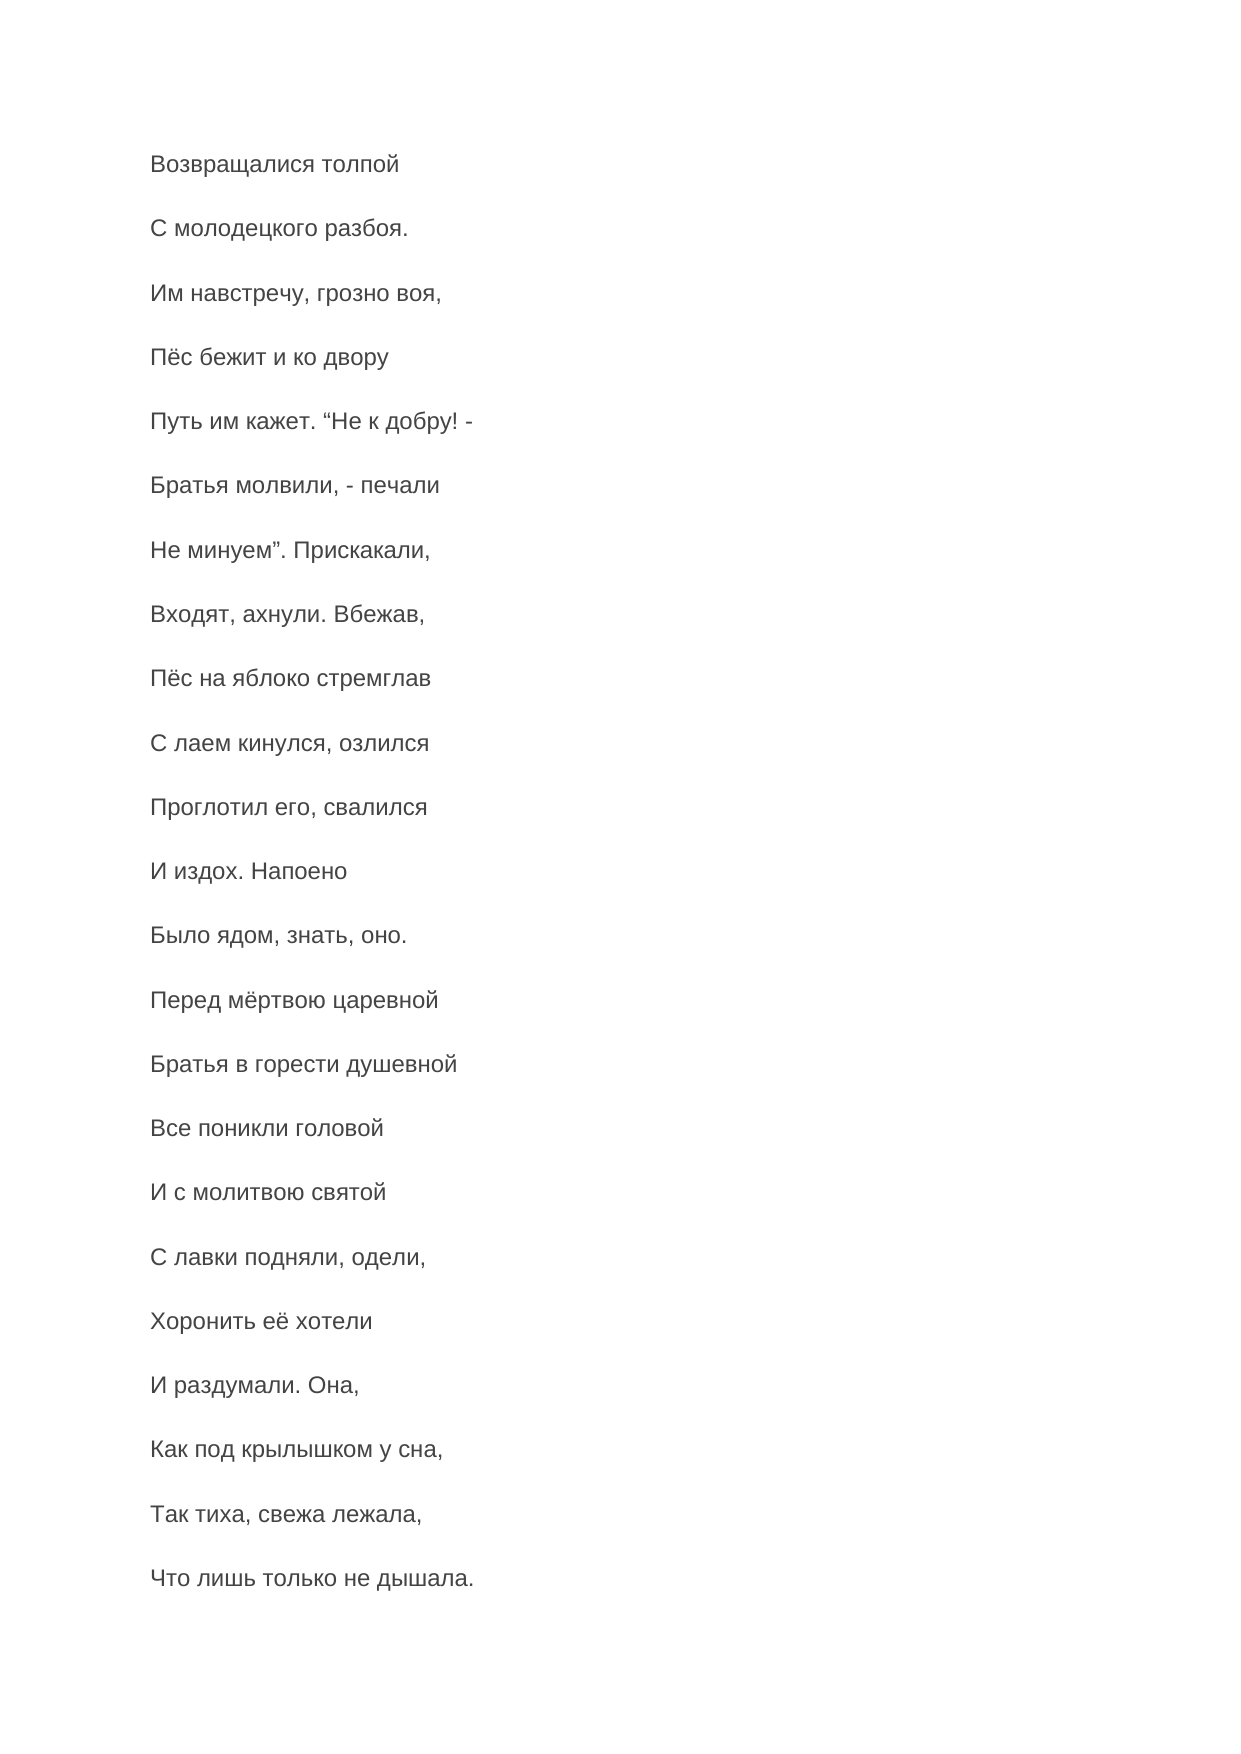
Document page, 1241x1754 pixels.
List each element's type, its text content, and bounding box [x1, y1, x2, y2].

text Не минуем”. Прискакали, [150, 536, 1090, 563]
text И издох. Напоено [150, 857, 1090, 884]
text Как под крылышком у сна, [150, 1435, 1090, 1463]
text Братья молвили, - печали [150, 471, 1090, 499]
text Пёс бежит и ко двору [150, 343, 1090, 370]
text Что лишь только не дышала. [150, 1564, 1090, 1592]
text Было ядом, знать, оно. [150, 921, 1090, 949]
text И раздумали. Она, [150, 1371, 1090, 1399]
text Так тиха, свежа лежала, [150, 1500, 1090, 1527]
text Путь им кажет. “Не к добру! - [150, 407, 1090, 435]
text Братья в горести душевной [150, 1050, 1090, 1077]
text С лавки подняли, одели, [150, 1243, 1090, 1270]
text Входят, ахнули. Вбежав, [150, 600, 1090, 627]
text Им навстречу, грозно воя, [150, 278, 1090, 306]
text Хоронить её хотели [150, 1307, 1090, 1334]
text Проглотил его, свалился [150, 793, 1090, 820]
text С молодецкого разбоя. [150, 214, 1090, 242]
text И с молитвою святой [150, 1178, 1090, 1206]
text Возвращалися толпой [150, 150, 1090, 178]
text Перед мёртвою царевной [150, 986, 1090, 1013]
text С лаем кинулся, озлился [150, 728, 1090, 756]
text Пёс на яблоко стремглав [150, 664, 1090, 692]
text Все поникли головой [150, 1114, 1090, 1142]
